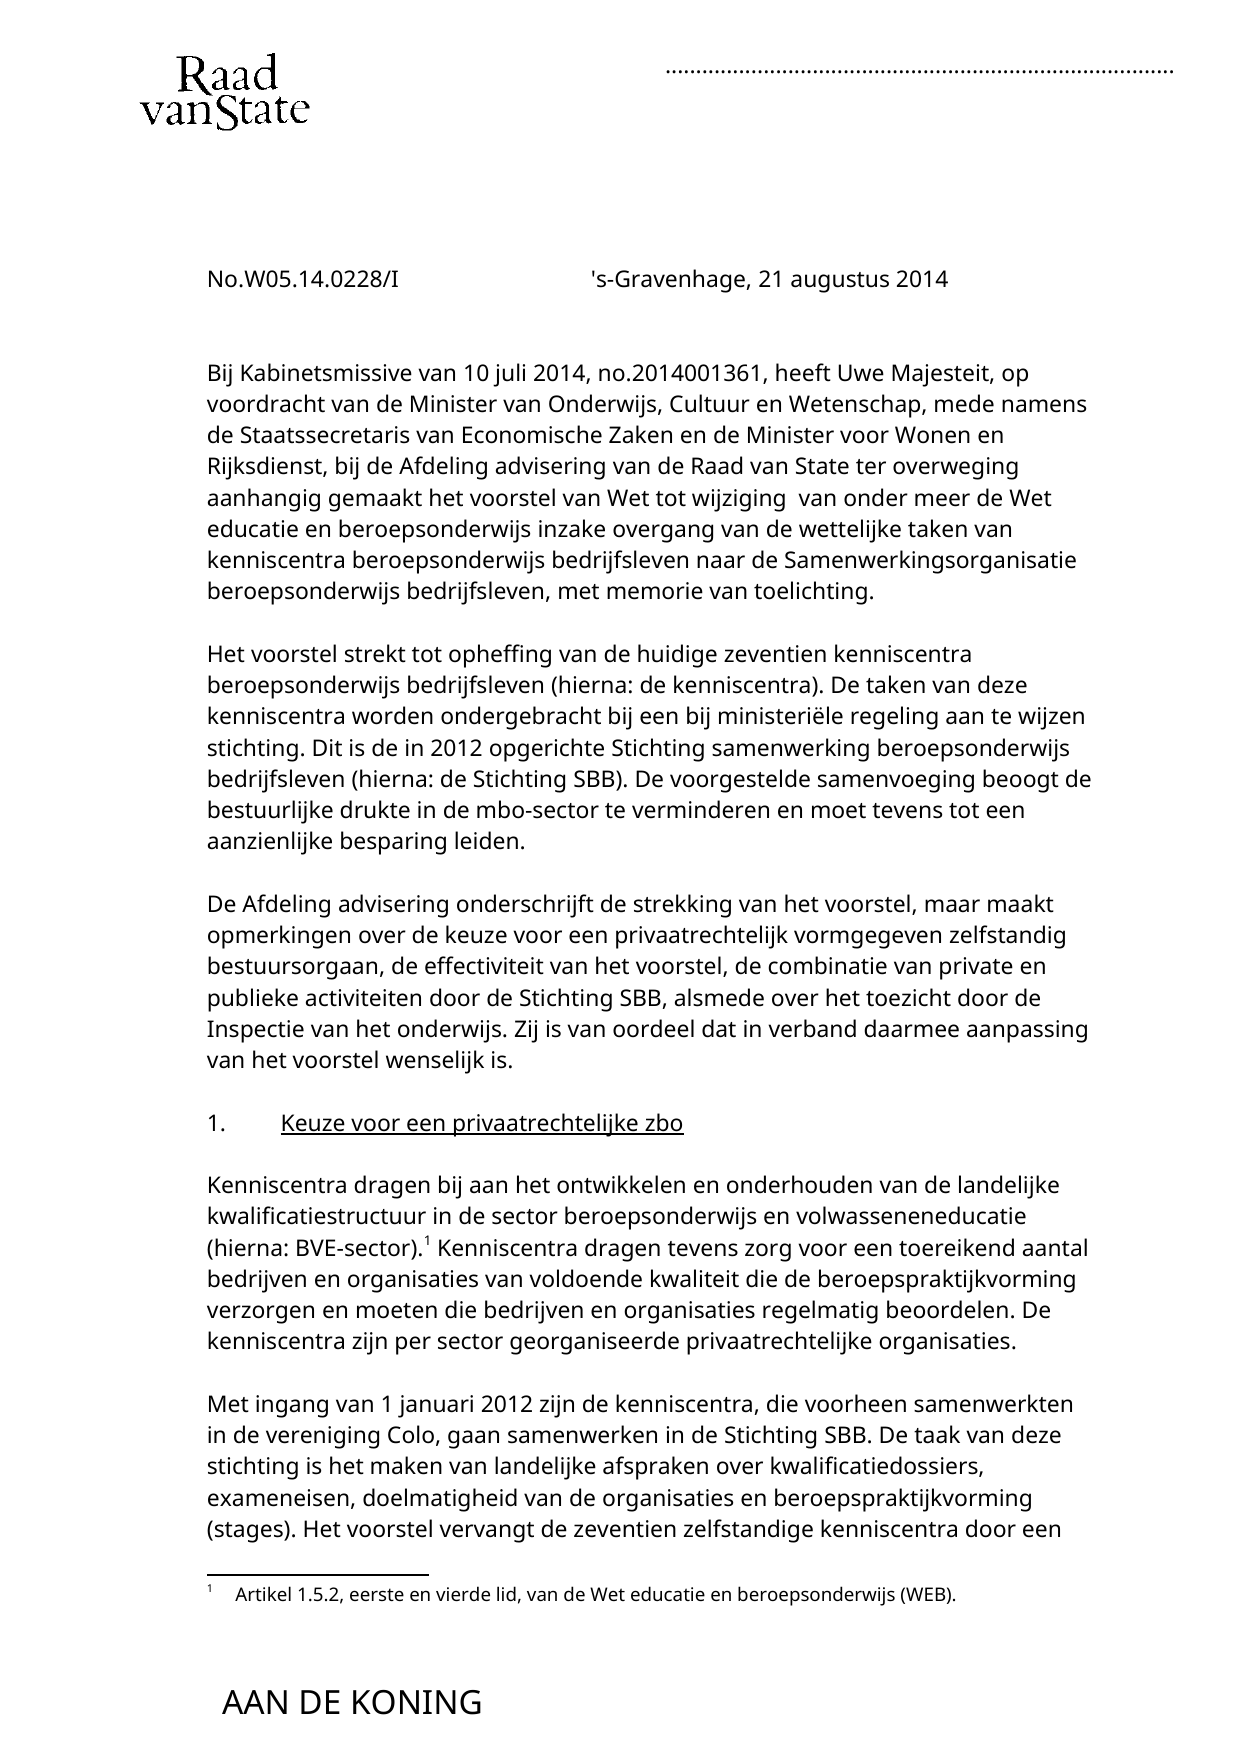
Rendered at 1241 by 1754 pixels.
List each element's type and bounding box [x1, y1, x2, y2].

picture [129, 17, 320, 139]
